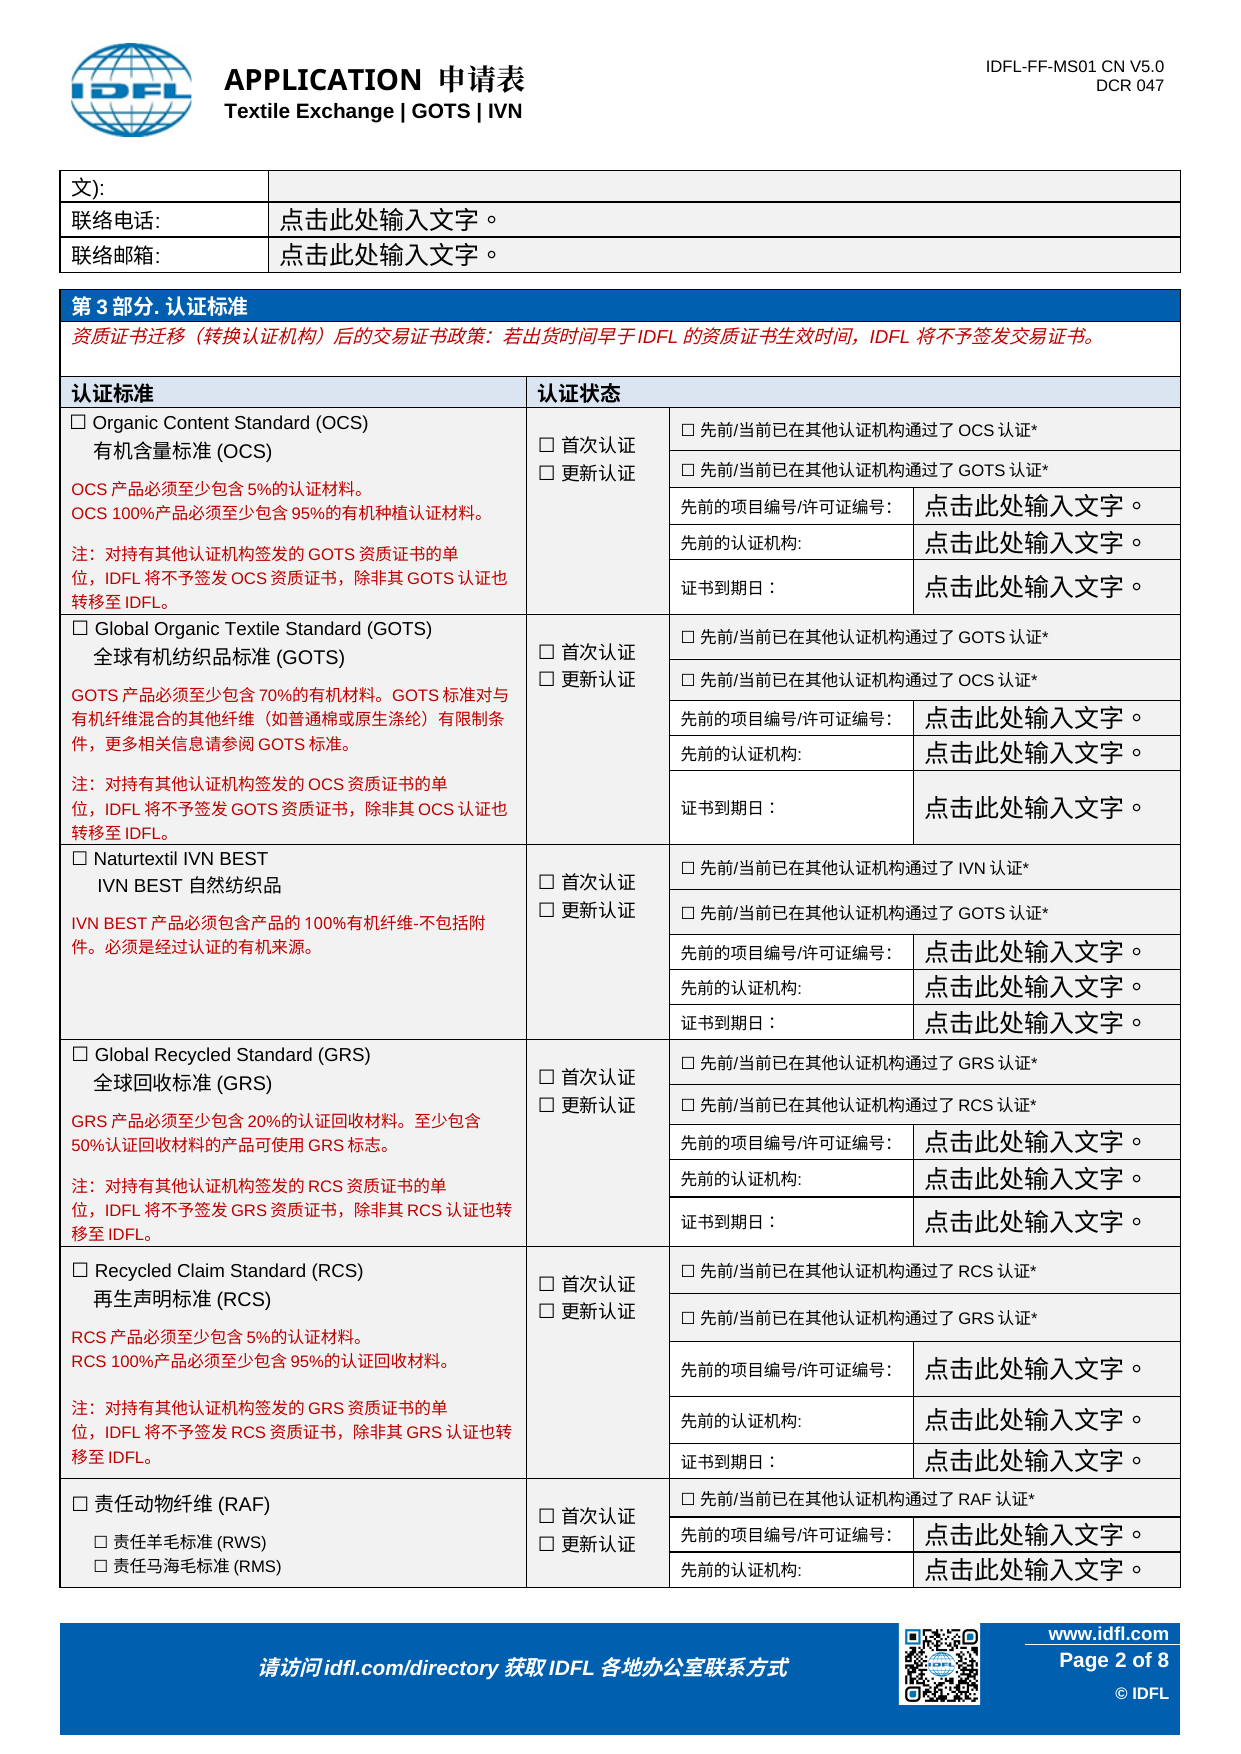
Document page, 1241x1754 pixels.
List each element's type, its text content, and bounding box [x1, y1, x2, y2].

table_cell 先前/当前已在其他认证机构通过了GOTS认证* [670, 451, 1180, 487]
table_cell 先前的项目编号/许可证编号： [670, 1342, 913, 1396]
table_cell 先前的认证机构: [670, 1553, 913, 1587]
table_cell Naturtextil IVN BEST IVN BEST 自然纺织品 IVN BEST产品必须包含产品的100%有机纤维-不包括附件。必须是经过认证的有机来源。 [61, 845, 526, 1039]
table_cell 证书到期日： [670, 1198, 913, 1246]
table_cell 先前的项目编号/许可证编号： [670, 935, 913, 969]
table_cell 证书到期日： [670, 560, 913, 613]
table_cell 联络邮箱: [61, 238, 268, 272]
table_cell 先前的认证机构: [670, 525, 913, 559]
table_cell 首次认证 更新认证 [527, 615, 669, 844]
table_cell 证书到期日： [670, 1005, 913, 1039]
table_cell 先前/当前已在其他认证机构通过了IVN认证* [670, 845, 1180, 889]
table_cell 先前/当前已在其他认证机构通过了GRS认证* [670, 1040, 1180, 1084]
table_cell 先前的项目编号/许可证编号： [670, 701, 913, 735]
picture [71, 43, 192, 137]
table_cell 先前/当前已在其他认证机构通过了RCS认证* [670, 1247, 1180, 1293]
table_cell 首次认证 更新认证 [527, 1247, 669, 1478]
table_cell Global Organic Textile Standard (GOTS) 全球有机纺织品标准 (GOTS) GOTS产品必须至少包含70%的有机材料。GOTS标准对与有机纤维混合的其他纤维（如普通棉或原生涤纶）有限制条件，更多相关信息请参阅GOTS标准。 注：对持有其他认证机构签发的OCS资质证书的单位，IDFL将不予签发GOTS资质证书，除非其OCS认证也转移至IDFL。 [61, 615, 526, 844]
table_cell 先前的认证机构: [670, 1160, 913, 1196]
table_cell 先前的项目编号/许可证编号： [670, 1125, 913, 1159]
table_cell 先前/当前已在其他认证机构通过了RAF认证* [670, 1479, 1180, 1516]
table_cell 先前/当前已在其他认证机构通过了RCS认证* [670, 1085, 1180, 1123]
table_cell 联络电话: [61, 203, 268, 236]
table_cell 先前/当前已在其他认证机构通过了GOTS认证* [670, 615, 1180, 658]
table_cell 证书到期日： [670, 1444, 913, 1478]
table_cell 首次认证 更新认证 [527, 1479, 669, 1587]
table_cell 资质证书迁移（转换认证机构）后的交易证书政策：若出货时间早于IDFL的资质证书生效时间，IDFL 将不予签发交易证书。 [61, 322, 1180, 376]
table_cell 首次认证 更新认证 [527, 408, 669, 613]
picture [898, 1622, 981, 1705]
table_cell 认证标准 [61, 377, 526, 407]
table_cell 先前的认证机构: [670, 736, 913, 770]
table_cell 首次认证 更新认证 [527, 1040, 669, 1246]
table_cell Recycled Claim Standard (RCS) 再生声明标准 (RCS) RCS产品必须至少包含5%的认证材料。 RCS 100%产品必须至少包含95%的认证回收材料。 注：对持有其他认证机构签发的GRS资质证书的单位，IDFL将不予签发RCS资质证书，除非其GRS认证也转移至IDFL。 [61, 1247, 526, 1478]
table_cell 先前/当前已在其他认证机构通过了GOTS认证* [670, 890, 1180, 934]
table_cell 先前/当前已在其他认证机构通过了OCS认证* [670, 408, 1180, 450]
table_cell 先前/当前已在其他认证机构通过了GRS认证* [670, 1294, 1180, 1341]
table_cell 责任动物纤维 (RAF) 责任羊毛标准 (RWS) 责任马海毛标准 (RMS) 责任羊驼标准 (RAS) RAF产品必须至少包含5%的认证材料。只有包含100%认证材料的产品可以使用RAF标志或吊牌。回收的动物纤维不能申请RAF认证。 [61, 1479, 526, 1587]
table_header 第3部分. 认证标准 [61, 290, 1180, 321]
table_cell 先前/当前已在其他认证机构通过了OCS认证* [670, 660, 1180, 700]
table_cell Global Recycled Standard (GRS) 全球回收标准 (GRS) GRS产品必须至少包含20%的认证回收材料。至少包含50%认证回收材料的产品可使用GRS标志。 注：对持有其他认证机构签发的RCS资质证书的单位，IDFL将不予签发GRS资质证书，除非其RCS认证也转移至IDFL。 [61, 1040, 526, 1246]
table_cell 认证状态 [527, 377, 1180, 407]
table_cell 先前的认证机构: [670, 970, 913, 1004]
table_cell Organic Content Standard (OCS) 有机含量标准 (OCS) OCS产品必须至少包含5%的认证材料。 OCS 100%产品必须至少包含95%的有机种植认证材料。 注：对持有其他认证机构签发的GOTS资质证书的单位，IDFL将不予签发OCS资质证书，除非其GOTS认证也转移至IDFL。 [61, 408, 526, 613]
table_cell 先前的项目编号/许可证编号： [670, 488, 913, 524]
table_cell 首次认证 更新认证 [527, 845, 669, 1039]
table_cell 先前的项目编号/许可证编号： [670, 1518, 913, 1551]
table_cell 联络人职位(中英文): [61, 171, 268, 201]
table_cell 先前的认证机构: [670, 1397, 913, 1443]
table_cell 证书到期日： [670, 771, 913, 844]
